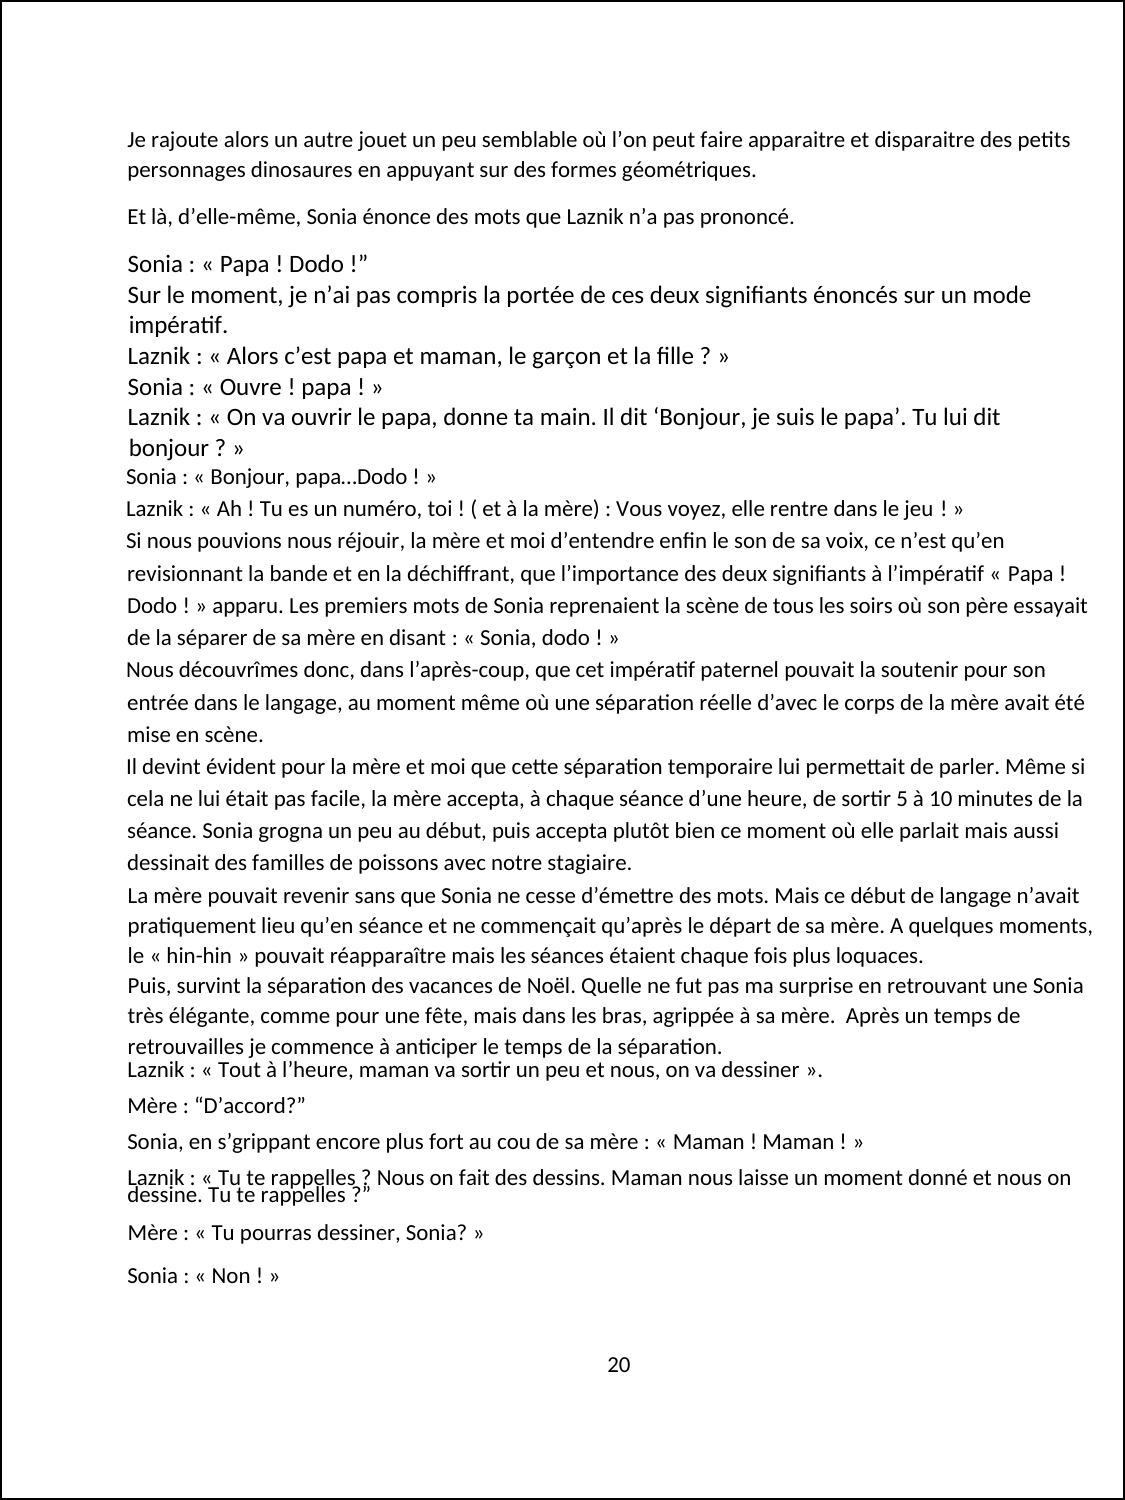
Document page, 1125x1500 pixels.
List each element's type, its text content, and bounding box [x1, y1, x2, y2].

text Je rajoute alors un autre jouet un peu semblable où l’on peut faire apparaitre et disparaitre des petits personnages dinosaures en appuyant sur des formes géométriques. [127, 125, 1110, 183]
text Mère : « Tu pourras dessiner, Sonia? » [127, 1225, 1110, 1244]
text Sonia : « Ouvre ! papa ! » [127, 371, 1110, 401]
text Sonia : « Non ! » [127, 1261, 1110, 1289]
text Sur le moment, je n’ai pas compris la portée de ces deux signifiants énoncés sur un mode impératif. [127, 279, 1110, 340]
text Puis, survint la séparation des vacances de Noël. Quelle ne fut pas ma surprise en retrouvant une Sonia très élégante, comme pour une fête, mais dans les bras, agrippée à sa mère. Après un temps de retrouvailles je commence à anticiper le temps de la séparation. [127, 971, 1110, 1060]
text Mère : “D’accord?” [127, 1098, 1110, 1117]
text Sonia, en s’grippant encore plus fort au cou de sa mère : « Maman ! Maman ! » [127, 1134, 1110, 1153]
text Laznik : « Ah ! Tu es un numéro, toi ! ( et à la mère) : Vous voyez, elle rentre dans le jeu ! » [126, 494, 1110, 522]
text Et là, d’elle-même, Sonia énonce des mots que Laznik n’a pas prononcé. [127, 202, 1110, 230]
text Sonia : « Papa ! Dodo !” [127, 249, 1110, 279]
text Laznik : « Alors c’est papa et maman, le garçon et la fille ? » [127, 340, 1110, 371]
text Sonia : « Bonjour, papa…Dodo ! » [126, 462, 1110, 490]
text Nous découvrîmes donc, dans l’après-coup, que cet impératif paternel pouvait la soutenir pour son entrée dans le langage, au moment même où une séparation réelle d’avec le corps de la mère avait été mise en scène. [126, 655, 1110, 748]
text Laznik : « Tu te rappelles ? Nous on fait des dessins. Maman nous laisse un moment donné et nous on dessine. Tu te rappelles ?” [127, 1170, 1110, 1208]
text Laznik : « On va ouvrir le papa, donne ta main. Il dit ‘Bonjour, je suis le papa’. Tu lui dit bonjour ? » [127, 401, 1110, 462]
text La mère pouvait revenir sans que Sonia ne cesse d’émettre des mots. Mais ce début de langage n’avait pratiquement lieu qu’en séance et ne commençait qu’après le départ de sa mère. A quelques moments, le « hin-hin » pouvait réapparaître mais les séances étaient chaque fois plus loquaces. [127, 881, 1110, 969]
text Il devint évident pour la mère et moi que cette séparation temporaire lui permettait de parler. Même si cela ne lui était pas facile, la mère accepta, à chaque séance d’une heure, de sortir 5 à 10 minutes de la séance. Sonia grogna un peu au début, puis accepta plutôt bien ce moment où elle parlait mais aussi dessinait des familles de poissons avec notre stagiaire. [126, 752, 1110, 877]
text Si nous pouvions nous réjouir, la mère et moi d’entendre enfin le son de sa voix, ce n’est qu’en revisionnant la bande et en la déchiffrant, que l’importance des deux signifiants à l’impératif « Papa ! Dodo ! » apparu. Les premiers mots de Sonia reprenaient la scène de tous les soirs où son père essayait de la séparer de sa mère en disant : « Sonia, dodo ! » [126, 527, 1110, 651]
text Laznik : « Tout à l’heure, maman va sortir un peu et nous, on va dessiner ». [127, 1062, 1110, 1081]
